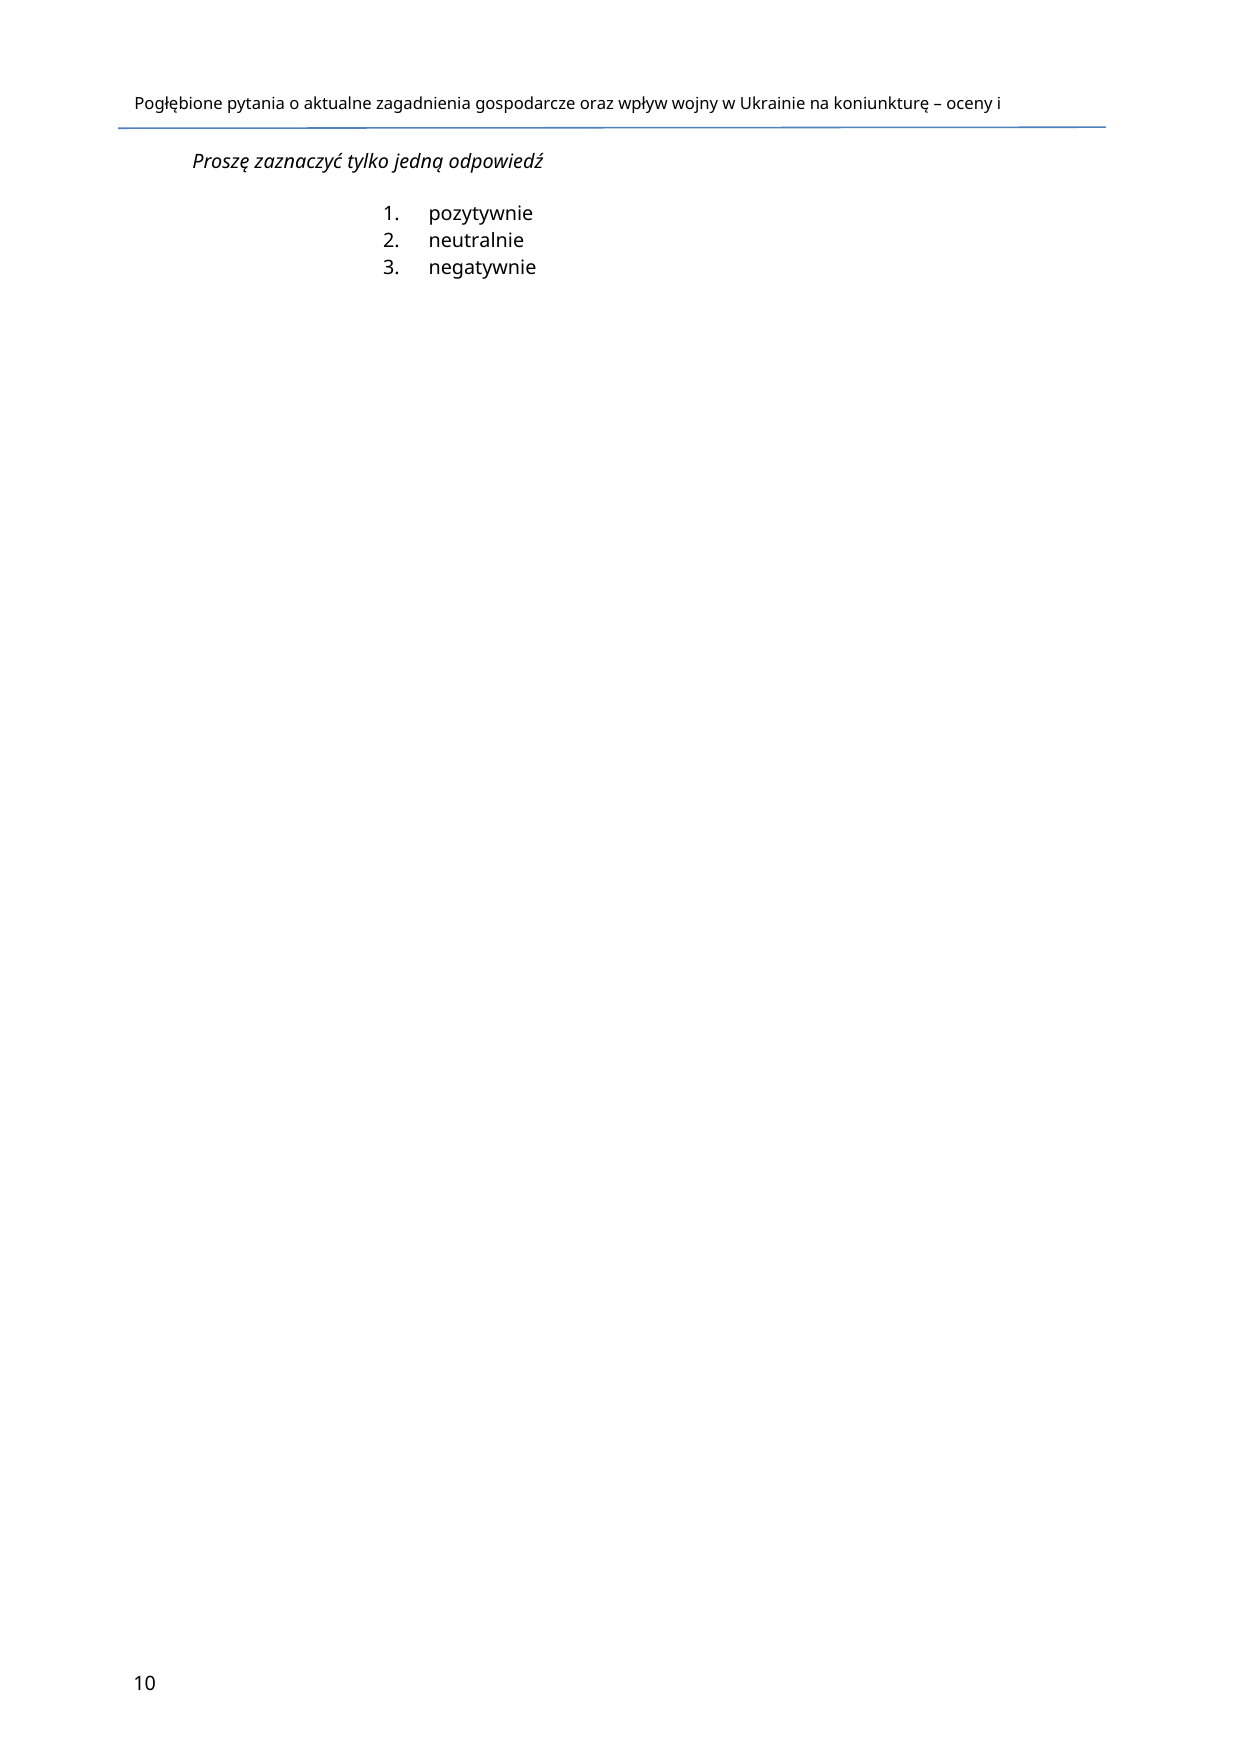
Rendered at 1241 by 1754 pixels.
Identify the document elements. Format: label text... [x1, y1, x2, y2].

list negatywnie [383, 253, 1122, 280]
list neutralnie [383, 226, 1122, 253]
list pozytywnie [383, 199, 1122, 226]
text Proszę zaznaczyć tylko jedną odpowiedź [192, 148, 1122, 175]
